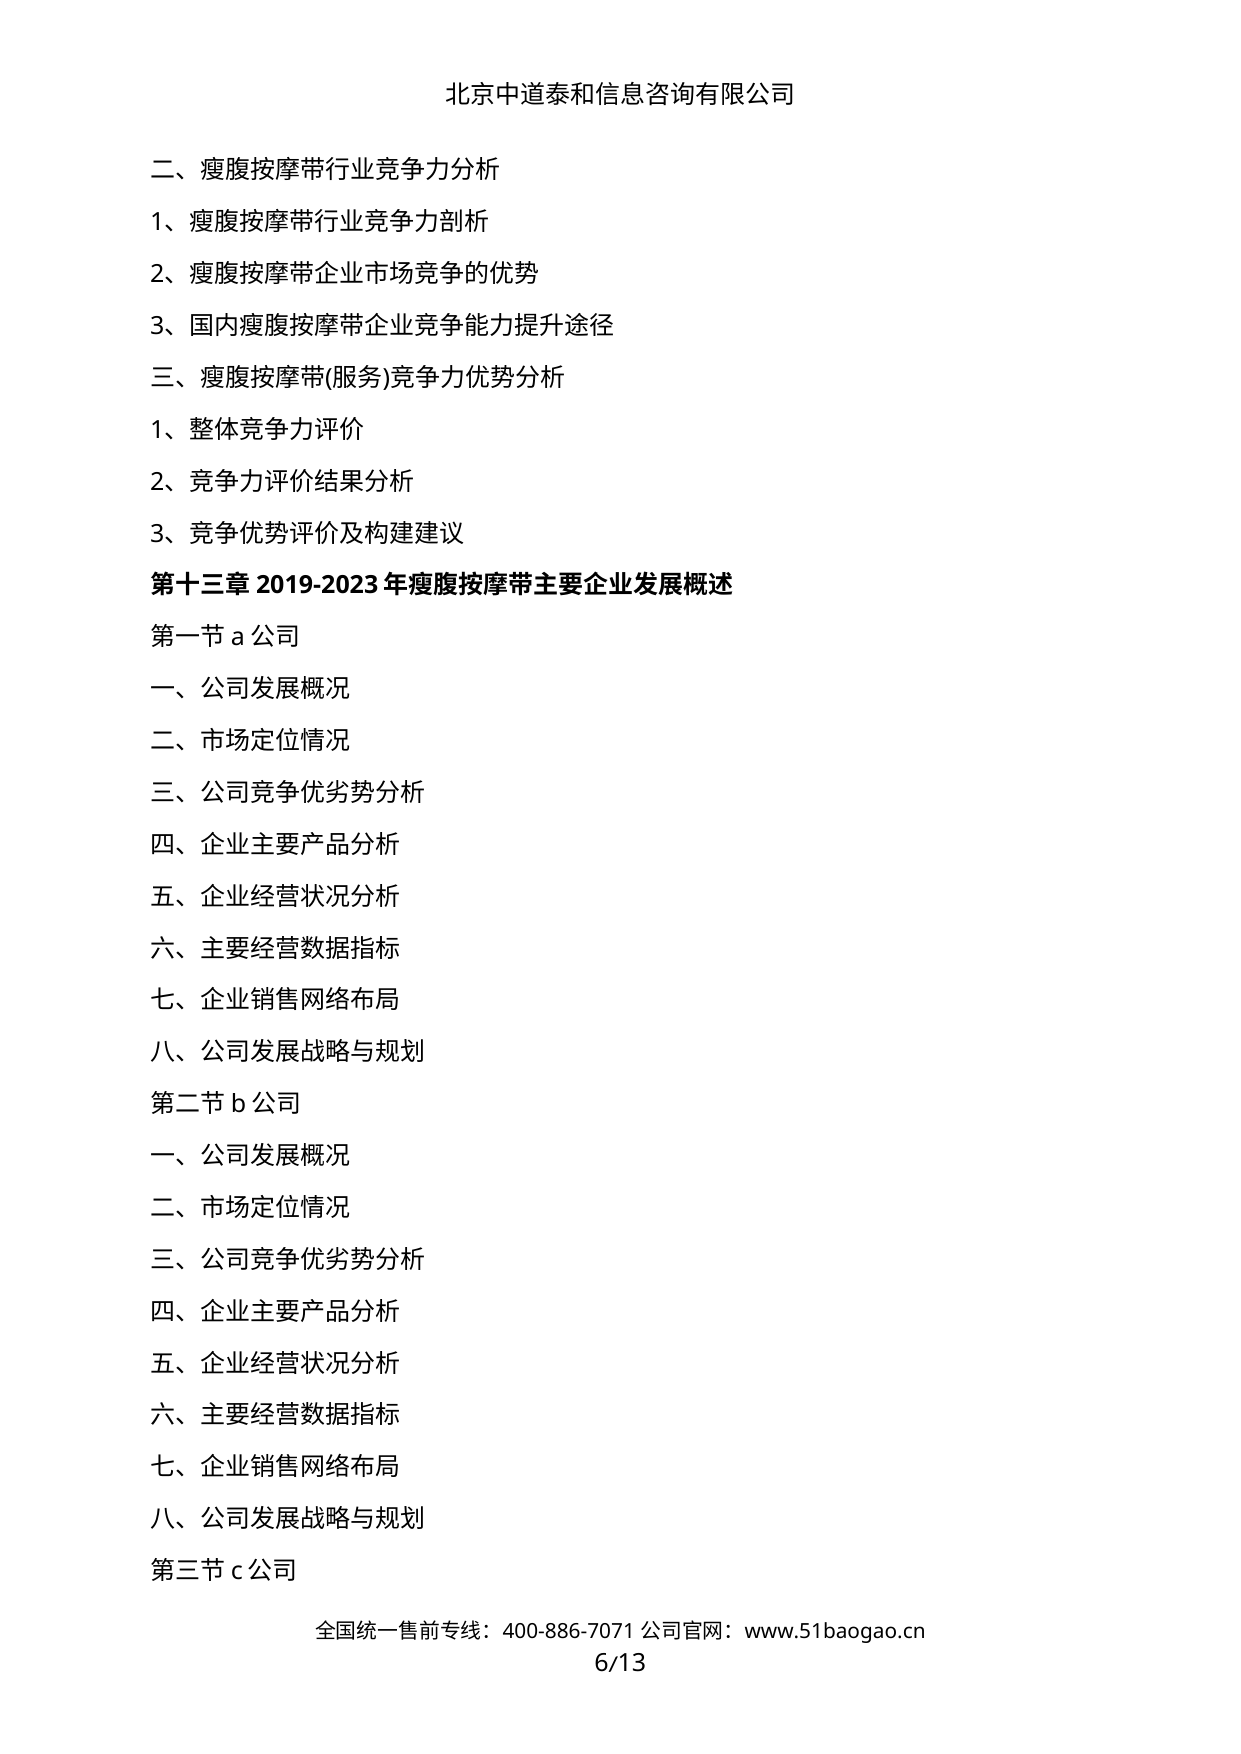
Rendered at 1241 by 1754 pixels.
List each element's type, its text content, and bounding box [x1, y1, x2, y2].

text 五、企业经营状况分析 [150, 876, 1090, 912]
text 1、瘦腹按摩带行业竞争力剖析 [150, 202, 1090, 238]
text 六、主要经营数据指标 [150, 928, 1090, 964]
text 八、公司发展战略与规划 [150, 1032, 1090, 1068]
text 二、瘦腹按摩带行业竞争力分析 [150, 150, 1090, 186]
text 八、公司发展战略与规划 [150, 1499, 1090, 1535]
text 2、竞争力评价结果分析 [150, 461, 1090, 497]
text 二、市场定位情况 [150, 1187, 1090, 1224]
text 三、公司竞争优劣势分析 [150, 1239, 1090, 1276]
text 3、竞争优势评价及构建建议 [150, 513, 1090, 549]
text 一、公司发展概况 [150, 669, 1090, 705]
text 第十三章 2019-2023年瘦腹按摩带主要企业发展概述 [150, 565, 1090, 601]
text 第一节 a公司 [150, 617, 1090, 653]
text 1、整体竞争力评价 [150, 409, 1090, 446]
text 七、企业销售网络布局 [150, 1447, 1090, 1483]
text 七、企业销售网络布局 [150, 980, 1090, 1016]
text 三、公司竞争优劣势分析 [150, 772, 1090, 809]
text 五、企业经营状况分析 [150, 1343, 1090, 1379]
text 第二节 b公司 [150, 1084, 1090, 1120]
text 三、瘦腹按摩带(服务)竞争力优势分析 [150, 357, 1090, 394]
text 二、市场定位情况 [150, 721, 1090, 757]
text 四、企业主要产品分析 [150, 1291, 1090, 1327]
text 四、企业主要产品分析 [150, 824, 1090, 861]
text 一、公司发展概况 [150, 1136, 1090, 1172]
text 第三节 c公司 [150, 1551, 1090, 1587]
text 2、瘦腹按摩带企业市场竞争的优势 [150, 254, 1090, 290]
text 3、国内瘦腹按摩带企业竞争能力提升途径 [150, 306, 1090, 342]
text 六、主要经营数据指标 [150, 1395, 1090, 1431]
